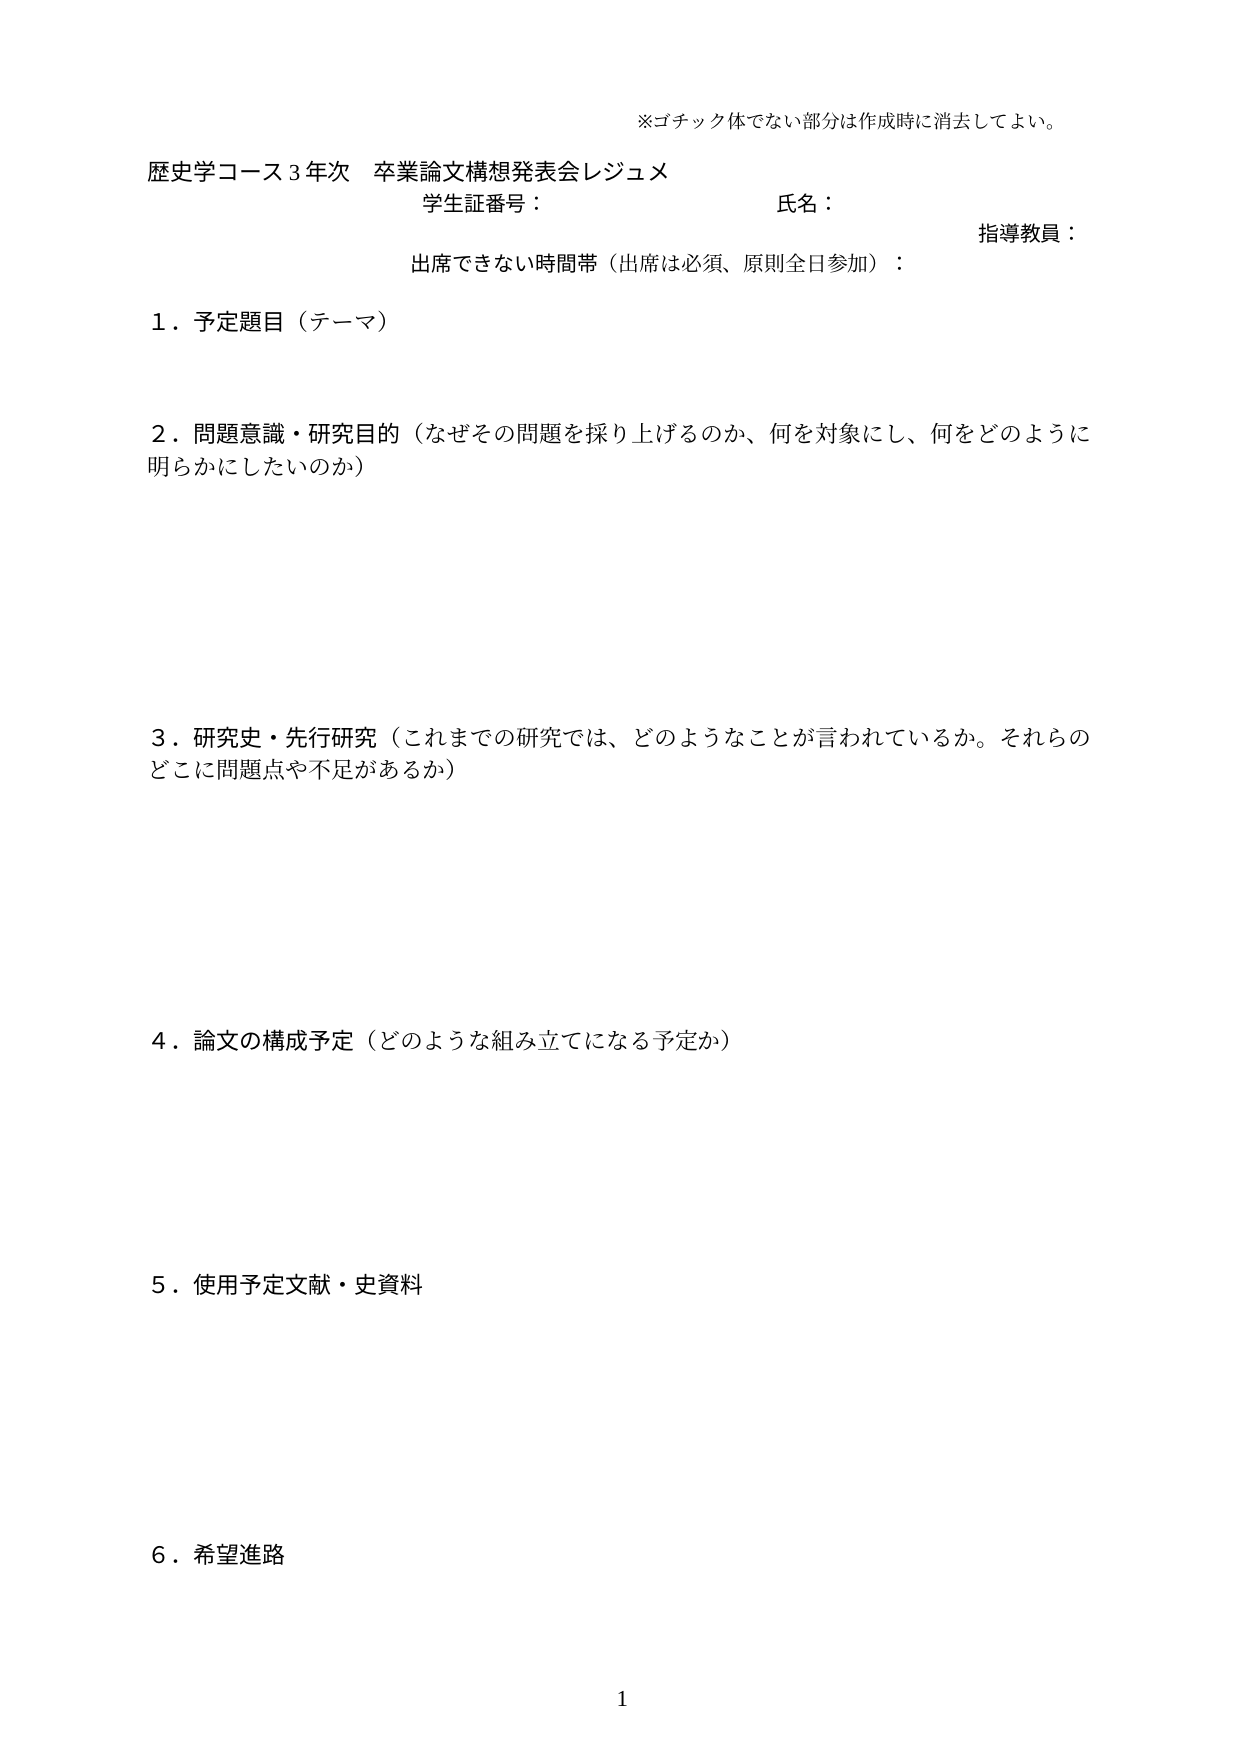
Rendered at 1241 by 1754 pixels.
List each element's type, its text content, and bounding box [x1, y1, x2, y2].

text ６．希望進路 [148, 1537, 1092, 1570]
text 歴史学コース3年次 卒業論文構想発表会レジュメ [148, 153, 1092, 187]
text ４．論文の構成予定（どのような組み立てになる予定か） [148, 1023, 1092, 1056]
text ５．使用予定文献・史資料 [148, 1267, 1092, 1300]
text 出席できない時間帯（出席は必須、原則全日参加）： [323, 247, 1092, 277]
text 学生証番号： 氏名： [148, 187, 1009, 217]
text ３．研究史・先行研究（これまでの研究では、どのようなことが言われているか。それらのどこに問題点や不足があるか） [148, 719, 1092, 786]
text １．予定題目（テーマ） [148, 304, 1092, 337]
text 指導教員： [148, 217, 1082, 247]
text ２．問題意識・研究目的（なぜその問題を採り上げるのか、何を対象にし、何をどのように明らかにしたいのか） [148, 416, 1092, 482]
